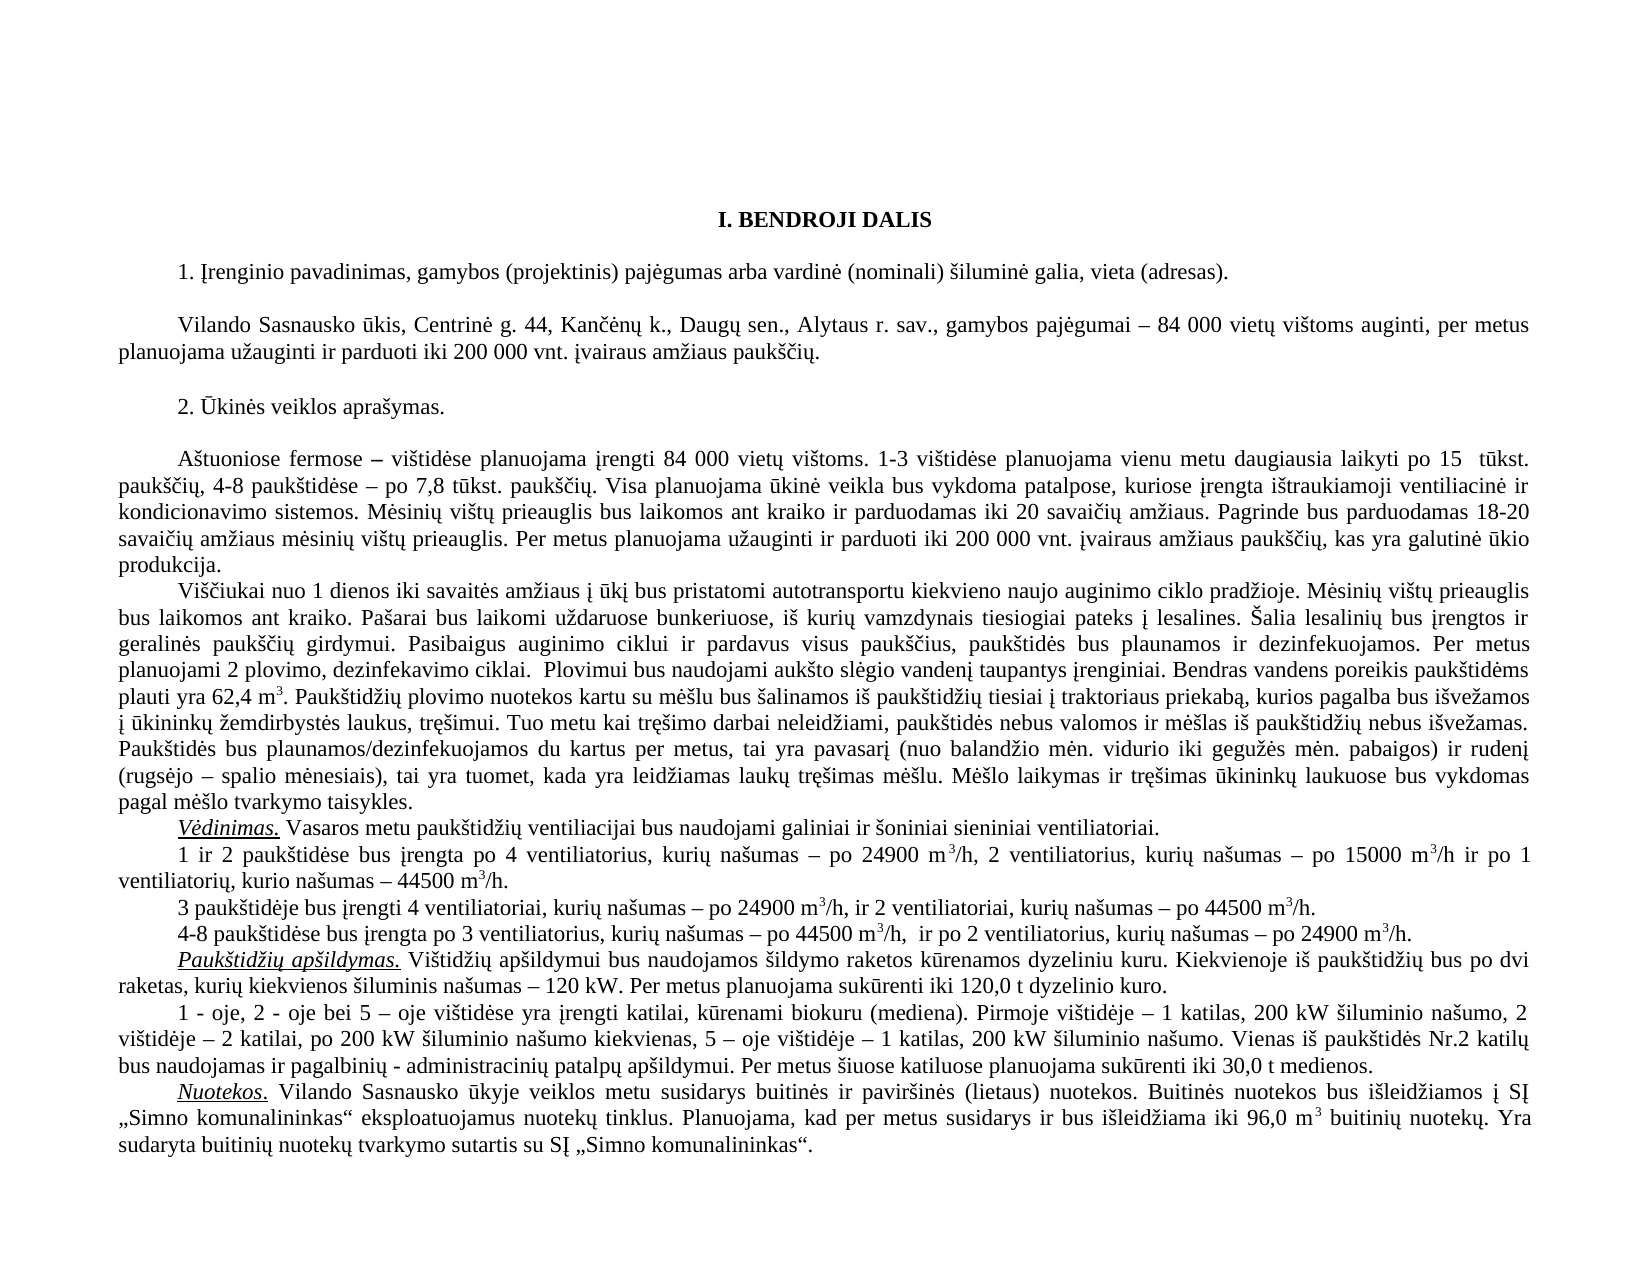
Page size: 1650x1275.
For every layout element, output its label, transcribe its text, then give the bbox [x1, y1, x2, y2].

text Vilando Sasnausko ūkis, Centrinė g. 44, Kančėnų k., Daugų sen., Alytaus r. sav., gamybos pajėgumai – 84 000 vietų vištoms auginti, per metus planuojama užauginti ir parduoti iki 200 000 vnt. įvairaus amžiaus paukščių. [118, 311, 1532, 364]
text 1 - oje, 2 - oje bei 5 – oje vištidėse yra įrengti katilai, kūrenami biokuru (mediena). Pirmoje vištidėje – 1 katilas, 200 kW šiluminio našumo, 2 vištidėje – 2 katilai, po 200 kW šiluminio našumo kiekvienas, 5 – oje vištidėje – 1 katilas, 200 kW šiluminio našumo. Vienas iš paukštidės Nr.2 katilų bus naudojamas ir pagalbinių - administracinių patalpų apšildymui. Per metus šiuose katiluose planuojama sukūrenti iki 30,0 t medienos. [118, 999, 1532, 1078]
text Paukštidžių apšildymas. Vištidžių apšildymui bus naudojamos šildymo raketos kūrenamos dyzeliniu kuru. Kiekvienoje iš paukštidžių bus po dvi raketas, kurių kiekvienos šiluminis našumas – 120 kW. Per metus planuojama sukūrenti iki 120,0 t dyzelinio kuro. [118, 946, 1532, 999]
text Viščiukai nuo 1 dienos iki savaitės amžiaus į ūkį bus pristatomi autotransportu kiekvieno naujo auginimo ciklo pradžioje. Mėsinių vištų prieauglis bus laikomos ant kraiko. Pašarai bus laikomi uždaruose bunkeriuose, iš kurių vamzdynais tiesiogiai pateks į lesalines. Šalia lesalinių bus įrengtos ir geralinės paukščių girdymui. Pasibaigus auginimo ciklui ir pardavus visus paukščius, paukštidės bus plaunamos ir dezinfekuojamos. Per metus planuojami 2 plovimo, dezinfekavimo ciklai. Plovimui bus naudojami aukšto slėgio vandenį taupantys įrenginiai. Bendras vandens poreikis paukštidėms plauti yra 62,4 m3. Paukštidžių plovimo nuotekos kartu su mėšlu bus šalinamos iš paukštidžių tiesiai į traktoriaus priekabą, kurios pagalba bus išvežamos į ūkininkų žemdirbystės laukus, tręšimui. Tuo metu kai tręšimo darbai neleidžiami, paukštidės nebus valomos ir mėšlas iš paukštidžių nebus išvežamas. Paukštidės bus plaunamos/dezinfekuojamos du kartus per metus, tai yra pavasarį (nuo balandžio mėn. vidurio iki gegužės mėn. pabaigos) ir rudenį (rugsėjo – spalio mėnesiais), tai yra tuomet, kada yra leidžiamas laukų tręšimas mėšlu. Mėšlo laikymas ir tręšimas ūkininkų laukuose bus vykdomas pagal mėšlo tvarkymo taisykles. [118, 577, 1532, 814]
text 3 paukštidėje bus įrengti 4 ventiliatoriai, kurių našumas – po 24900 m3/h, ir 2 ventiliatoriai, kurių našumas – po 44500 m3/h. [118, 893, 1532, 920]
text 4-8 paukštidėse bus įrengta po 3 ventiliatorius, kurių našumas – po 44500 m3/h, ir po 2 ventiliatorius, kurių našumas – po 24900 m3/h. [118, 920, 1532, 946]
text 1 ir 2 paukštidėse bus įrengta po 4 ventiliatorius, kurių našumas – po 24900 m3/h, 2 ventiliatorius, kurių našumas – po 15000 m3/h ir po 1 ventiliatorių, kurio našumas – 44500 m3/h. [118, 841, 1532, 893]
text 1. Įrenginio pavadinimas, gamybos (projektinis) pajėgumas arba vardinė (nominali) šiluminė galia, vieta (adresas). [118, 259, 1532, 285]
text 2. Ūkinės veiklos aprašymas. [118, 393, 1532, 419]
text Vėdinimas. Vasaros metu paukštidžių ventiliacijai bus naudojami galiniai ir šoniniai sieniniai ventiliatoriai. [118, 814, 1532, 841]
text I. BENDROJI DALIS [118, 206, 1532, 232]
text Aštuoniose fermose – vištidėse planuojama įrengti 84 000 vietų vištoms. 1-3 vištidėse planuojama vienu metu daugiausia laikyti po 15 tūkst. paukščių, 4-8 paukštidėse – po 7,8 tūkst. paukščių. Visa planuojama ūkinė veikla bus vykdoma patalpose, kuriose įrengta ištraukiamoji ventiliacinė ir kondicionavimo sistemos. Mėsinių vištų prieauglis bus laikomos ant kraiko ir parduodamas iki 20 savaičių amžiaus. Pagrinde bus parduodamas 18-20 savaičių amžiaus mėsinių vištų prieauglis. Per metus planuojama užauginti ir parduoti iki 200 000 vnt. įvairaus amžiaus paukščių, kas yra galutinė ūkio produkcija. [118, 446, 1532, 577]
text Nuotekos. Vilando Sasnausko ūkyje veiklos metu susidarys buitinės ir paviršinės (lietaus) nuotekos. Buitinės nuotekos bus išleidžiamos į SĮ „Simno komunalininkas“ eksploatuojamus nuotekų tinklus. Planuojama, kad per metus susidarys ir bus išleidžiama iki 96,0 m3 buitinių nuotekų. Yra sudaryta buitinių nuotekų tvarkymo sutartis su SĮ „Simno komunalininkas“. [118, 1078, 1532, 1157]
